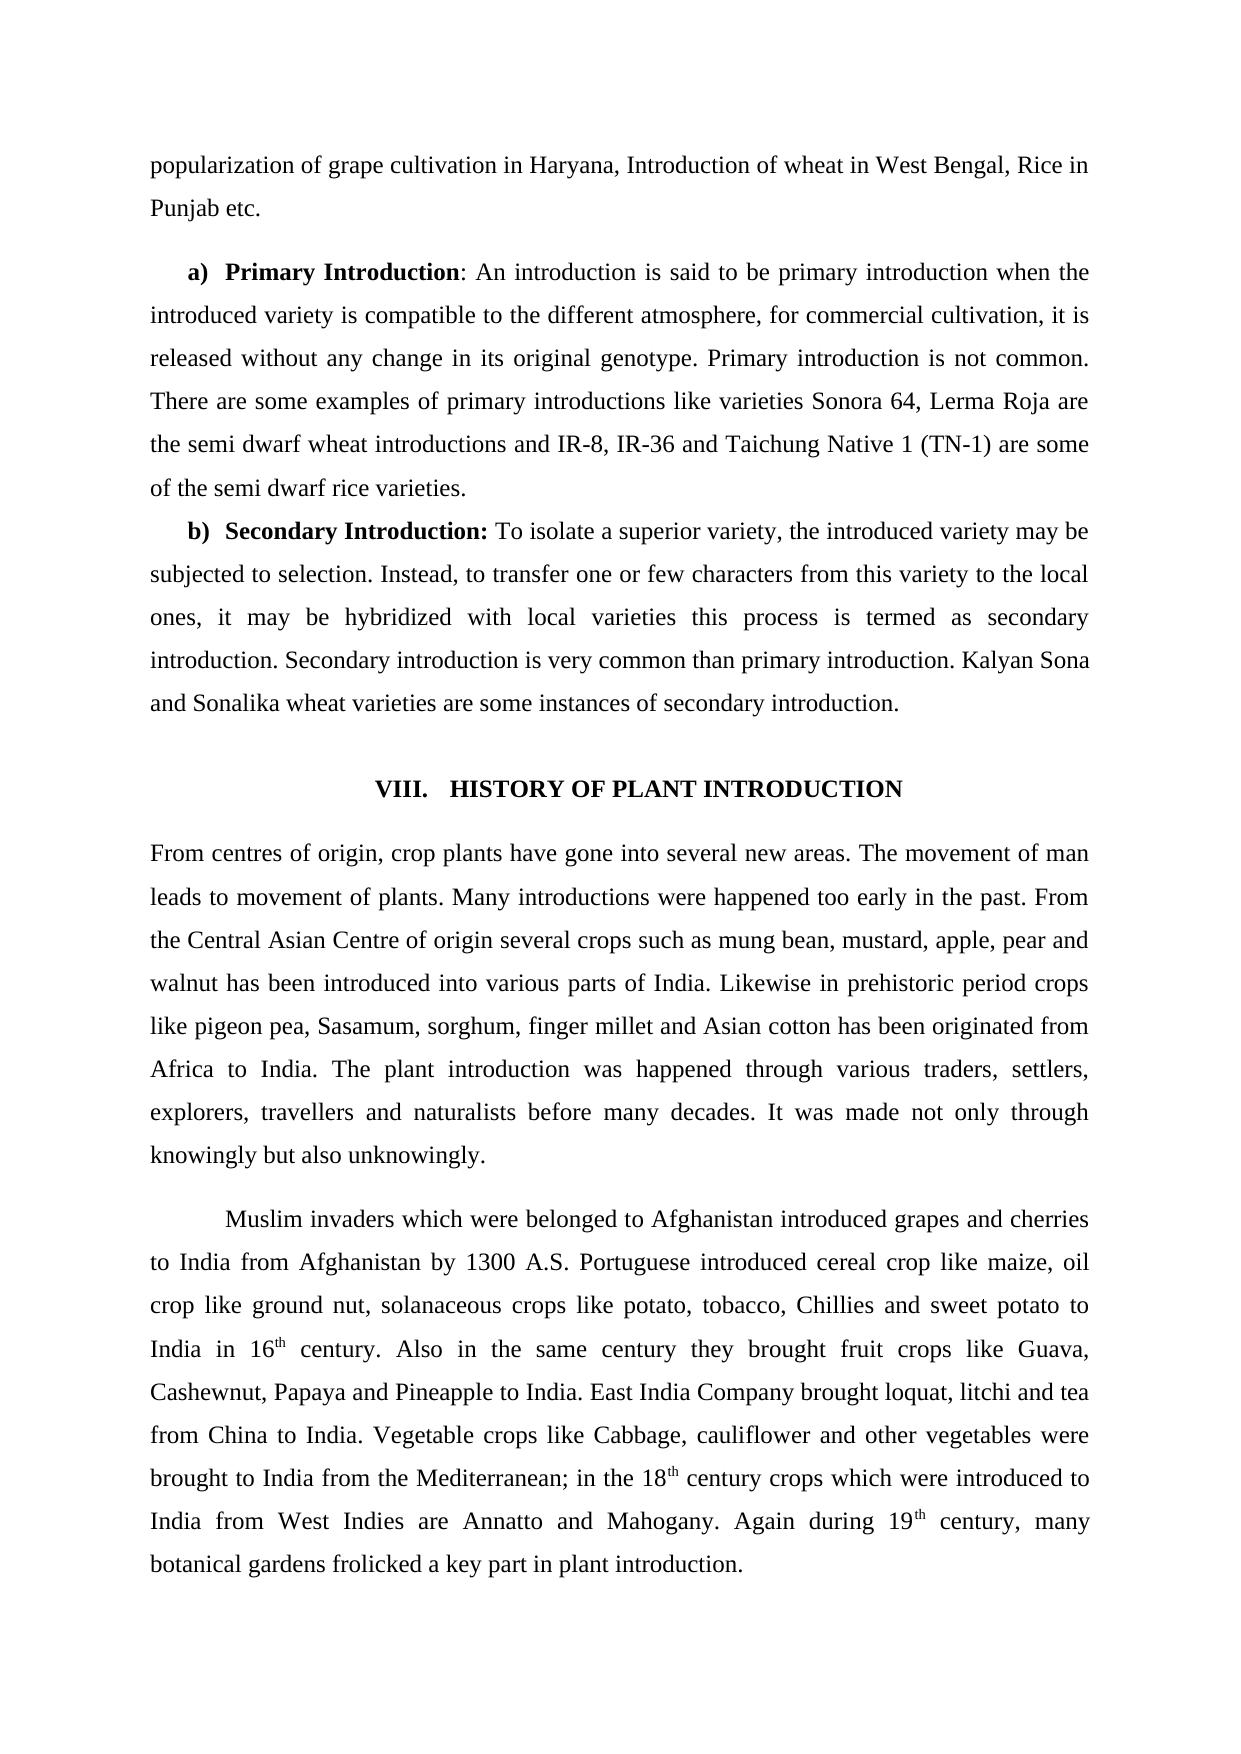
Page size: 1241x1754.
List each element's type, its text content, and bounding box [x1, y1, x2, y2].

text Muslim invaders which were belonged to Afghanistan introduced grapes and cherries to India from Afghanistan by 1300 A.S. Portuguese introduced cereal crop like maize, oil crop like ground nut, solanaceous crops like potato, tobacco, Chillies and sweet potato to India in 16th century. Also in the same century they brought fruit crops like Guava, Cashewnut, Papaya and Pineapple to India. East India Company brought loquat, litchi and tea from China to India. Vegetable crops like Cabbage, cauliflower and other vegetables were brought to India from the Mediterranean; in the 18th century crops which were introduced to India from West Indies are Annatto and Mahogany. Again during 19th century, many botanical gardens frolicked a key part in plant introduction. [150, 1204, 1090, 1578]
list HISTORY OF PLANT INTRODUCTION [187, 774, 1090, 803]
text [150, 150, 1090, 222]
list Primary Introduction: An introduction is said to be primary introduction when the introduced variety is compatible to the different atmosphere, for commercial cultivation, it is released without any change in its original genotype. Primary introduction is not common. There are some examples of primary introductions like varieties Sonora 64, Lerma Roja are the semi dwarf wheat introductions and IR-8, IR-36 and Taichung Native 1 (TN-1) are some of the semi dwarf rice varieties. [150, 257, 1090, 501]
text From centres of origin, crop plants have gone into several new areas. The movement of man leads to movement of plants. Many introductions were happened too early in the past. From the Central Asian Centre of origin several crops such as mung bean, mustard, apple, pear and walnut has been introduced into various parts of India. Likewise in prehistoric period crops like pigeon pea, Sasamum, sorghum, finger millet and Asian cotton has been originated from Africa to India. The plant introduction was happened through various traders, settlers, explorers, travellers and naturalists before many decades. It was made not only through knowingly but also unknowingly. [150, 838, 1090, 1169]
list Secondary Introduction: To isolate a superior variety, the introduced variety may be subjected to selection. Instead, to transfer one or few characters from this variety to the local ones, it may be hybridized with local varieties this process is termed as secondary introduction. Secondary introduction is very common than primary introduction. Kalyan Sona and Sonalika wheat varieties are some instances of secondary introduction. [150, 516, 1090, 717]
